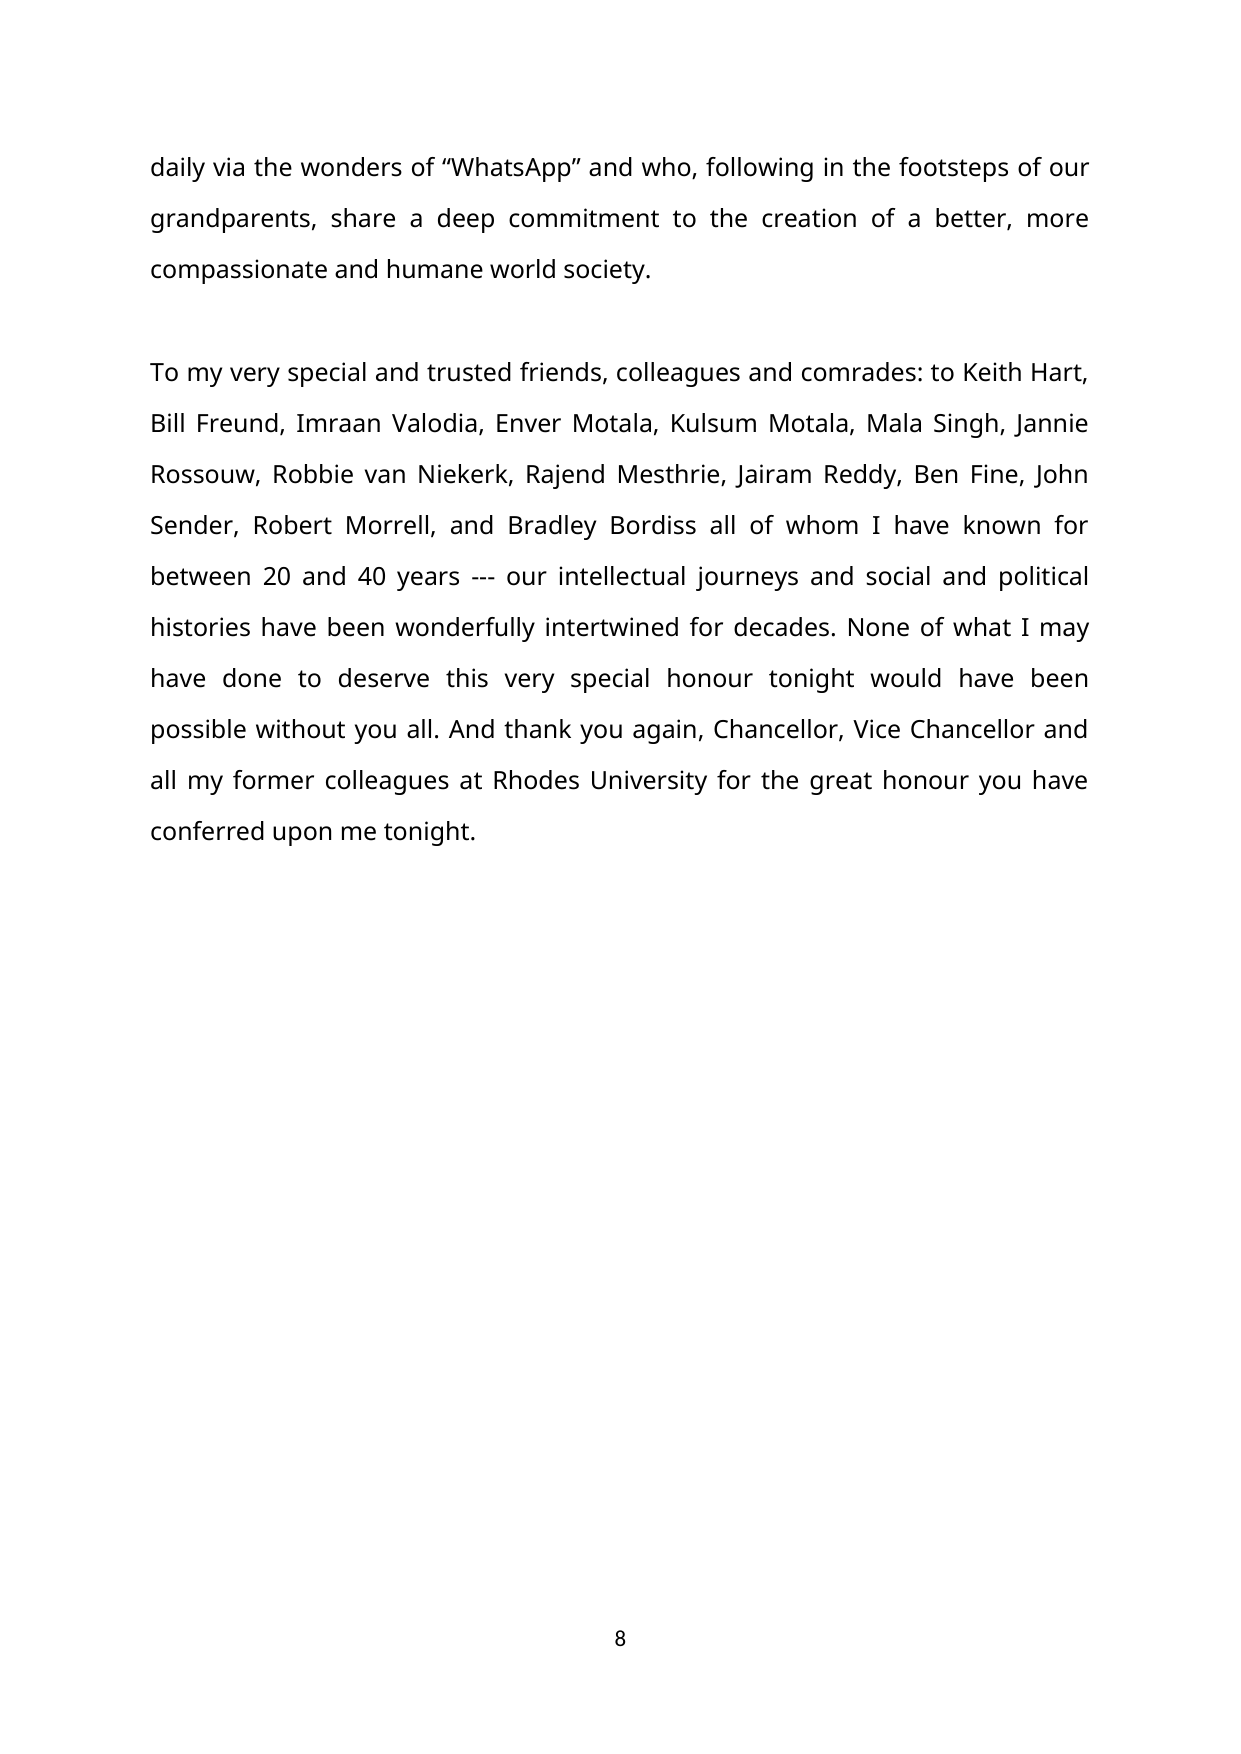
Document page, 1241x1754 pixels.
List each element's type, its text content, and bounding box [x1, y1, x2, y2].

text To my very special and trusted friends, colleagues and comrades: to Keith Hart, Bill Freund, Imraan Valodia, Enver Motala, Kulsum Motala, Mala Singh, Jannie Rossouw, Robbie van Niekerk, Rajend Mesthrie, Jairam Reddy, Ben Fine, John Sender, Robert Morrell, and Bradley Bordiss all of whom I have known for between 20 and 40 years --- our intellectual journeys and social and political histories have been wonderfully intertwined for decades. None of what I may have done to deserve this very special honour tonight would have been possible without you all. And thank you again, Chancellor, Vice Chancellor and all my former colleagues at Rhodes University for the great honour you have conferred upon me tonight. [150, 354, 1090, 848]
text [150, 150, 1090, 286]
